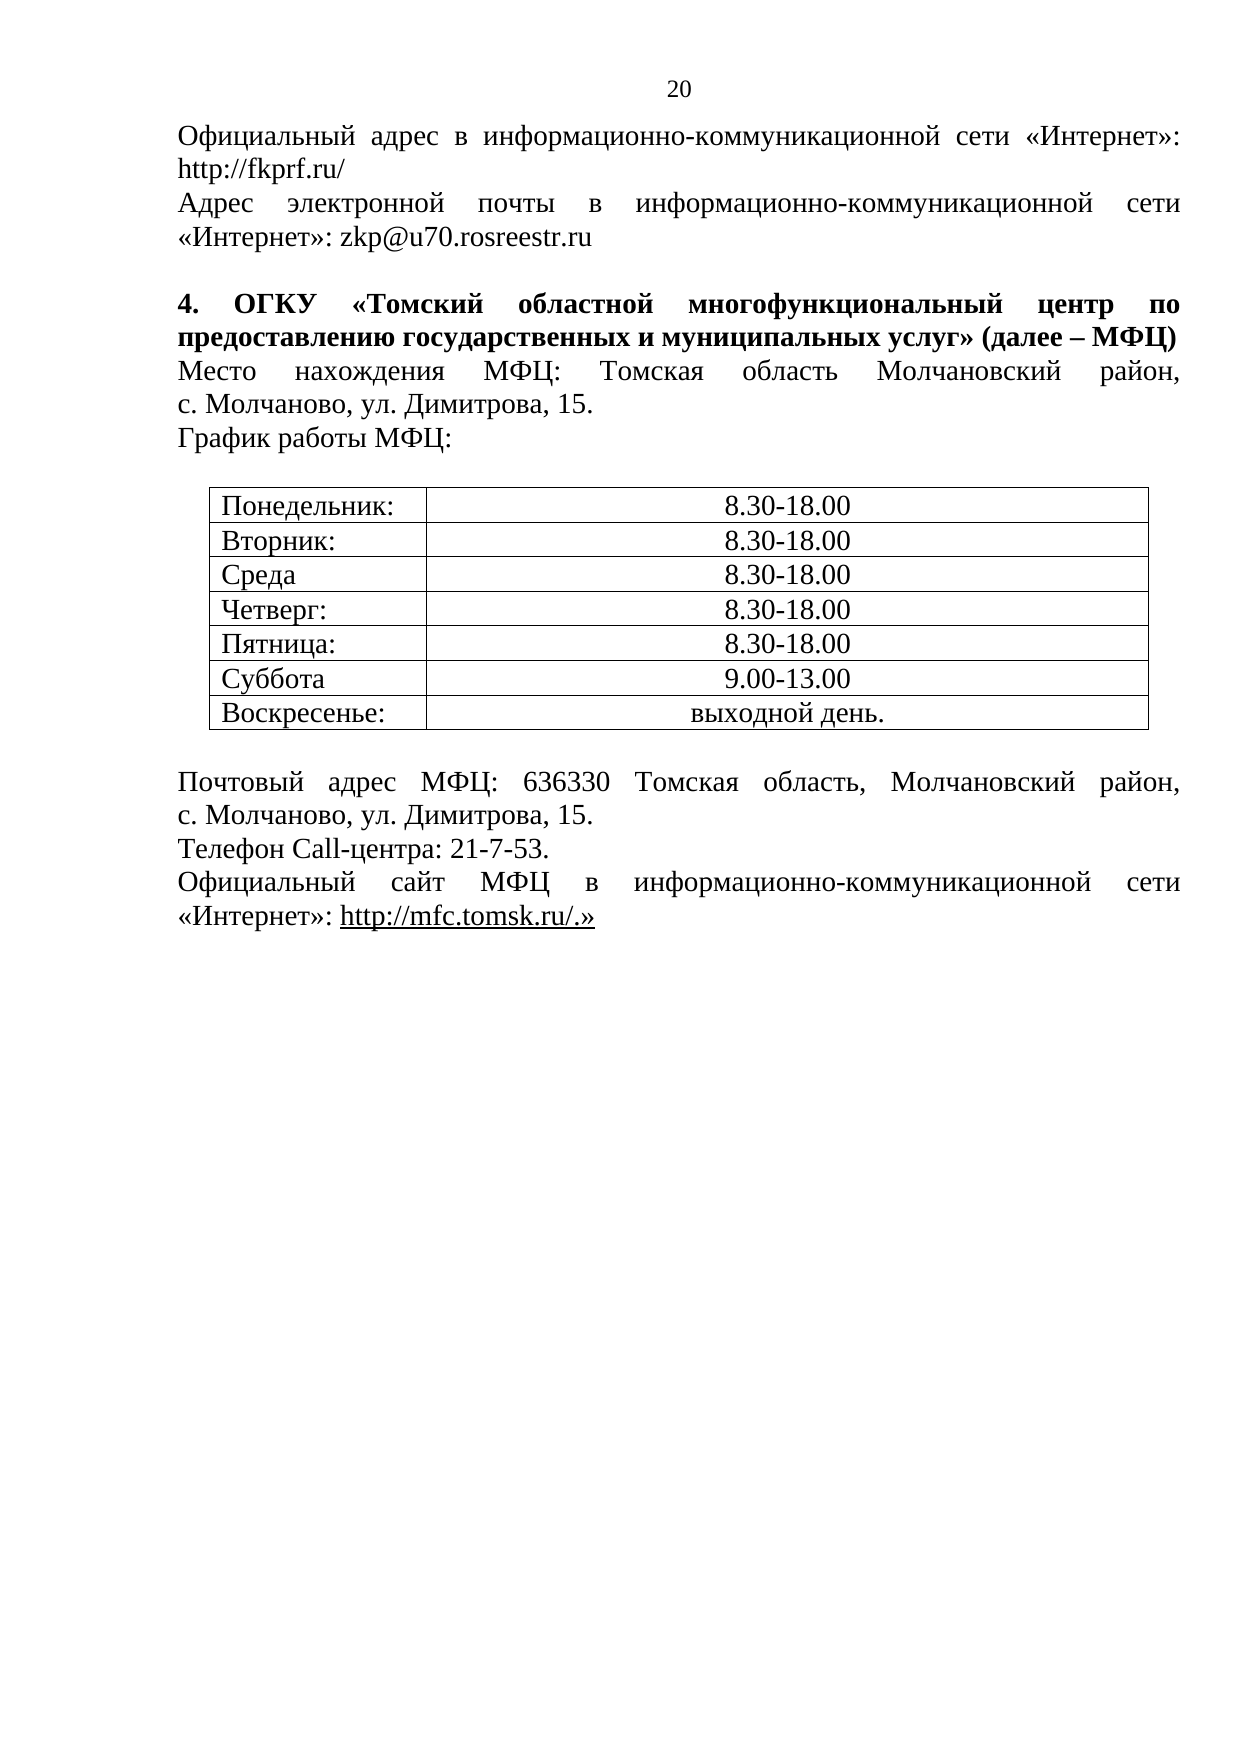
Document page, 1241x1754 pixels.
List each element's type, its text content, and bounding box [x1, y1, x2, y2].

table_header 8.30-18.00 [427, 488, 1148, 522]
table_cell 8.30-18.00 [427, 626, 1148, 660]
text Официальный сайт МФЦ в информационно-коммуникационной сети «Интернет»: http://mfc.tomsk.ru/.» [177, 864, 1181, 931]
text График работы МФЦ: [177, 420, 1181, 453]
table_cell 8.30-18.00 [427, 592, 1148, 625]
table_cell Суббота [210, 661, 426, 694]
table_cell 8.30-18.00 [427, 523, 1148, 556]
table_cell выходной день. [427, 696, 1148, 729]
table_cell 8.30-18.00 [427, 557, 1148, 591]
table_cell Воскресенье: [210, 696, 426, 729]
table_cell Пятница: [210, 626, 426, 660]
table_cell Вторник: [210, 523, 426, 556]
text Официальный адрес в информационно-коммуникационной сети «Интернет»: http://fkprf.ru/ [177, 118, 1181, 185]
text Адрес электронной почты в информационно-коммуникационной сети «Интернет»: zkp@u70.rosreestr.ru [177, 185, 1181, 252]
text Почтовый адрес МФЦ: 636330 Томская область, Молчановский район, с. Молчаново, ул. Димитрова, 15. [177, 764, 1181, 831]
text 4. ОГКУ «Томский областной многофункциональный центр по предоставлению государственных и муниципальных услуг» (далее – МФЦ) [177, 286, 1181, 353]
text Место нахождения МФЦ: Томская область Молчановский район, с. Молчаново, ул. Димитрова, 15. [177, 353, 1181, 420]
text Телефон Call-центра: 21-7-53. [177, 831, 1181, 864]
table_header Понедельник: [210, 488, 426, 522]
table_cell 9.00-13.00 [427, 661, 1148, 694]
table_cell Среда [210, 557, 426, 591]
table_cell Четверг: [210, 592, 426, 625]
